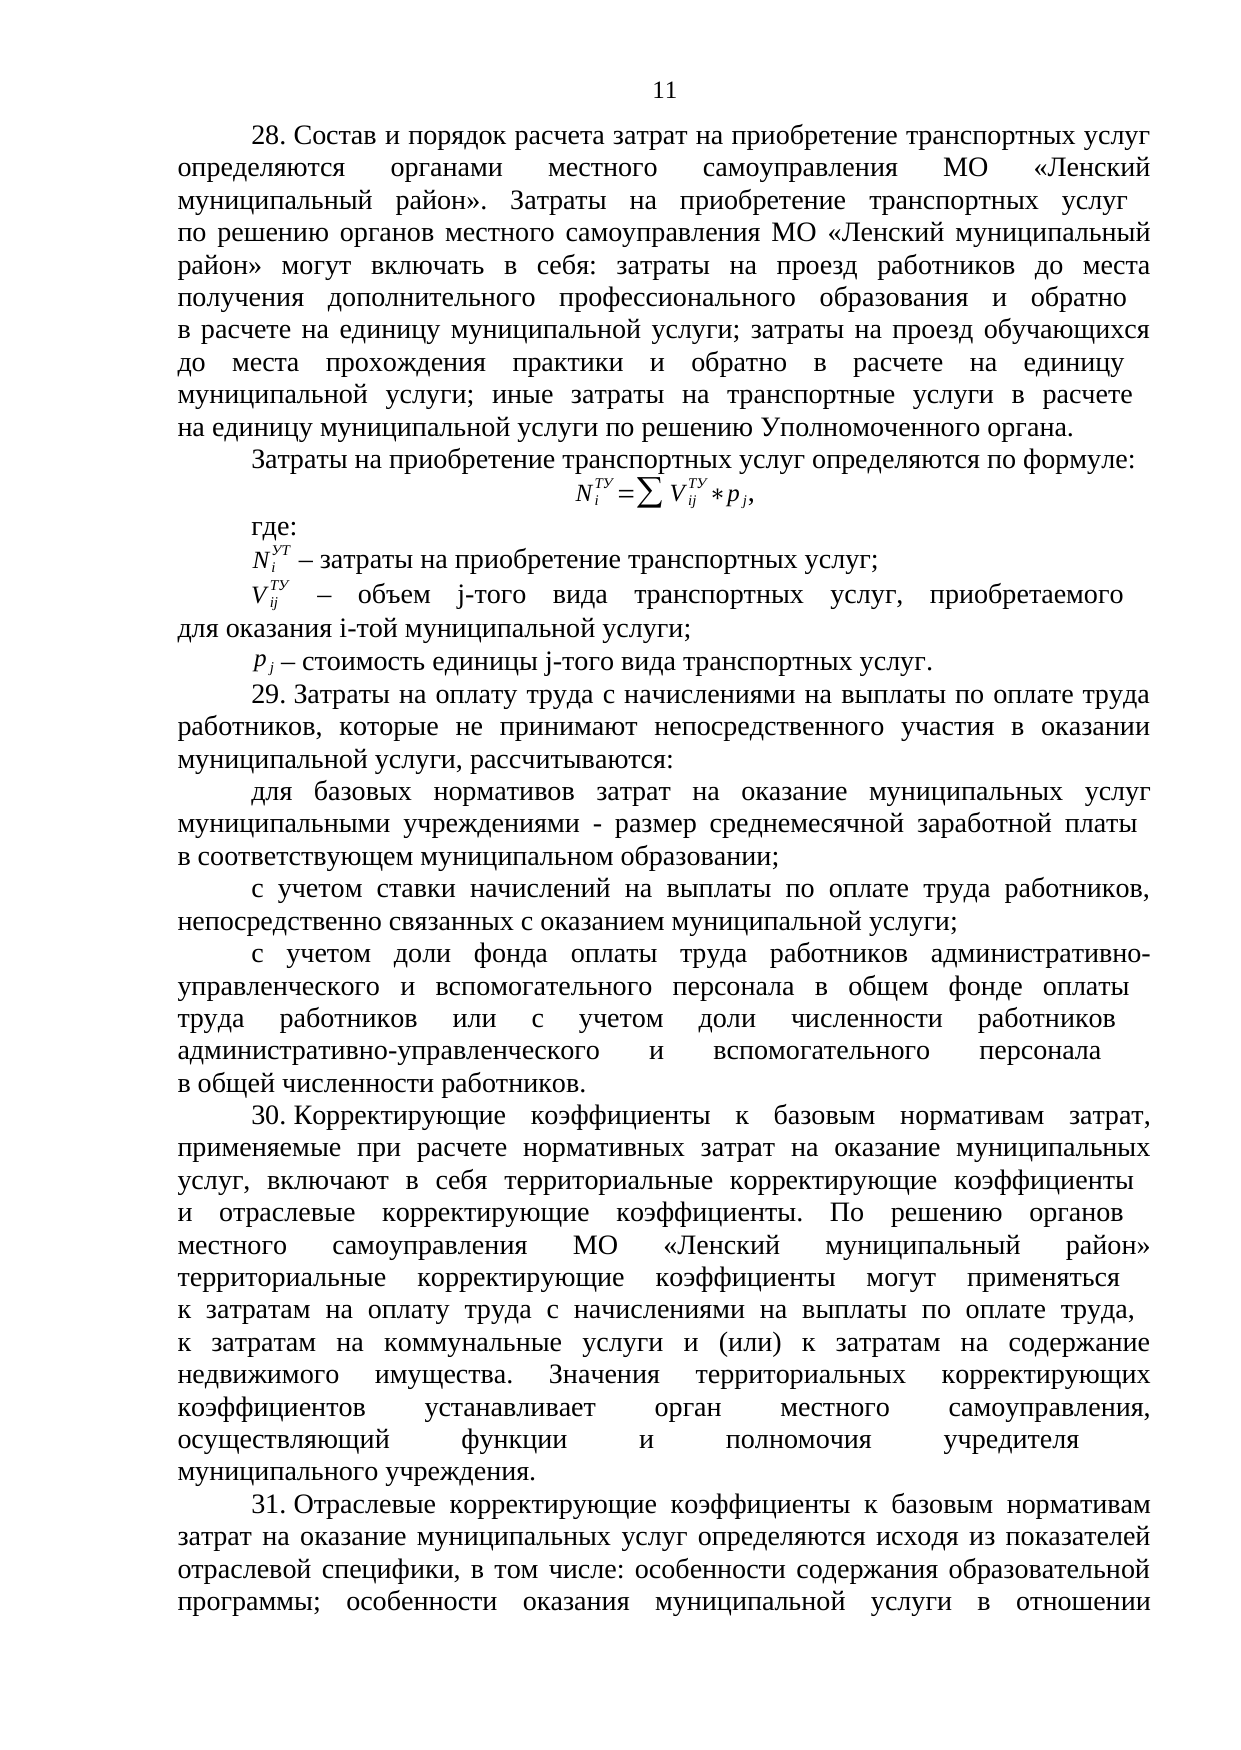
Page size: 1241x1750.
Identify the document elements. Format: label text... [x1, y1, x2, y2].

list Состав и порядок расчета затрат на приобретение транспортных услуг определяются органами местного самоуправления МО «Ленский муниципальный район». Затраты на приобретение транспортных услуг по решению органов местного самоуправления МО «Ленский муниципальный район» могут включать в себя: затраты на проезд работников до места получения дополнительного профессионального образования и обратно в расчете на единицу муниципальной услуги; затраты на проезд обучающихся до места прохождения практики и обратно в расчете на единицу муниципальной услуги; иные затраты на транспортные услуги в расчете на единицу муниципальной услуги по решению Уполномоченного органа. [177, 118, 1152, 442]
text для базовых нормативов затрат на оказание муниципальных услуг муниципальными учреждениями - размер среднемесячной заработной платы в соответствующем муниципальном образовании; [177, 774, 1152, 871]
text , [177, 474, 1152, 509]
list Корректирующие коэффициенты к базовым нормативам затрат, применяемые при расчете нормативных затрат на оказание муниципальных услуг, включают в себя территориальные корректирующие коэффициенты и отраслевые корректирующие коэффициенты. По решению органов местного самоуправления МО «Ленский муниципальный район» территориальные корректирующие коэффициенты могут применяться к затратам на оплату труда с начислениями на выплаты по оплате труда, к затратам на коммунальные услуги и (или) к затратам на содержание недвижимого имущества. Значения территориальных корректирующих коэффициентов устанавливает орган местного самоуправления, осуществляющий функции и полномочия учредителя муниципального учреждения. [177, 1098, 1152, 1487]
text где: [177, 509, 1152, 542]
list Затраты на оплату труда с начислениями на выплаты по оплате труда работников, которые не принимают непосредственного участия в оказании муниципальной услуги, рассчитываются: [177, 677, 1152, 774]
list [177, 1487, 1152, 1616]
text Затраты на приобретение транспортных услуг определяются по формуле: [177, 442, 1152, 474]
text с учетом ставки начислений на выплаты по оплате труда работников, непосредственно связанных с оказанием муниципальной услуги; [177, 871, 1152, 936]
text – затраты на приобретение транспортных услуг; [177, 542, 1152, 577]
text с учетом доли фонда оплаты труда работников административно-управленческого и вспомогательного персонала в общем фонде оплаты труда работников или с учетом доли численности работников административно-управленческого и вспомогательного персонала в общей численности работников. [177, 936, 1152, 1098]
text – объем j-того вида транспортных услуг, приобретаемого для оказания i-той муниципальной услуги; [177, 577, 1152, 644]
text – стоимость единицы j-того вида транспортных услуг. [177, 644, 1152, 677]
